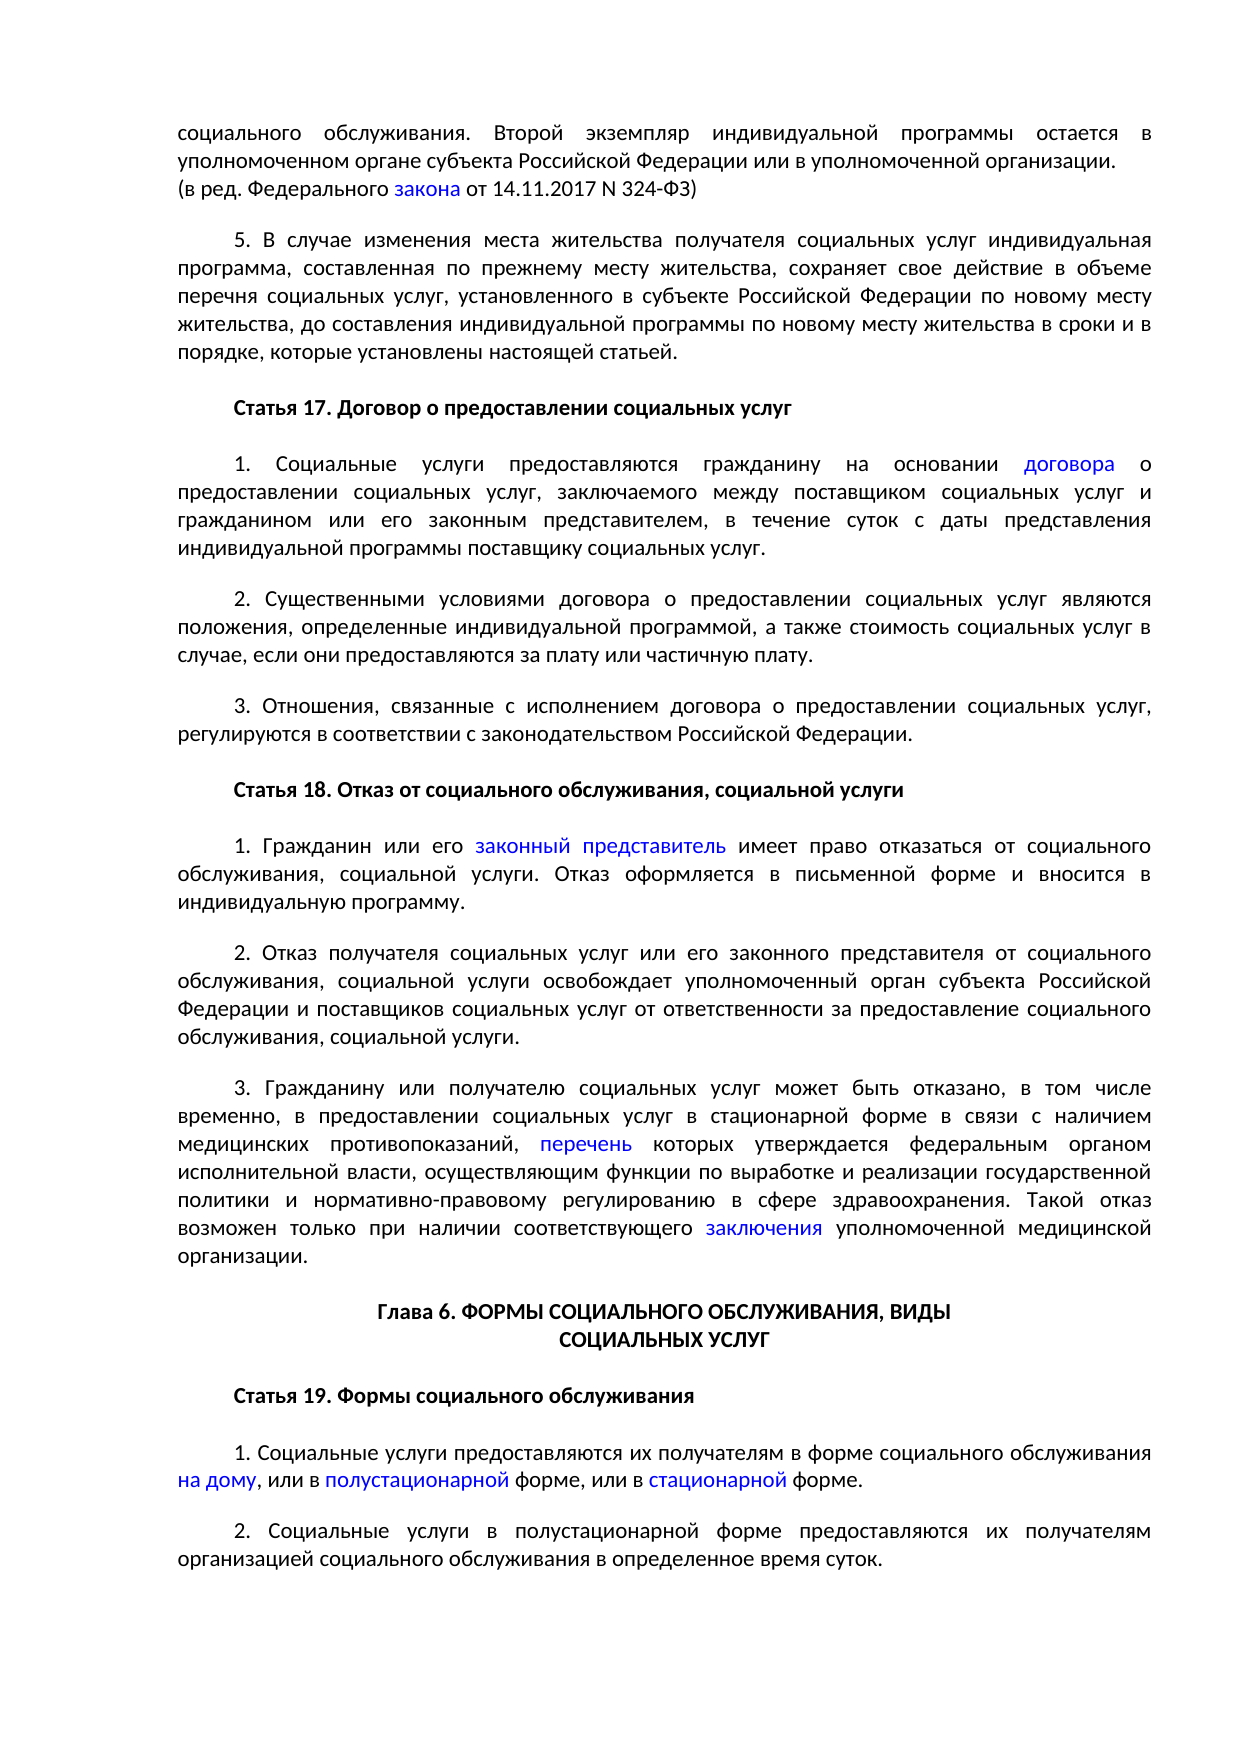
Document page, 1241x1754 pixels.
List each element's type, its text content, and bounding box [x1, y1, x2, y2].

text 1. Социальные услуги предоставляются их получателям в форме социального обслуживания на дому, или в полустационарной форме, или в стационарной форме. [177, 1438, 1152, 1494]
text (в ред. Федерального закона от 14.11.2017 N 324-ФЗ) [177, 174, 1152, 202]
text 2. Социальные услуги в полустационарной форме предоставляются их получателям организацией социального обслуживания в определенное время суток. [177, 1517, 1152, 1573]
title Статья 18. Отказ от социального обслуживания, социальной услуги [177, 775, 1152, 803]
text 2. Существенными условиями договора о предоставлении социальных услуг являются положения, определенные индивидуальной программой, а также стоимость социальных услуг в случае, если они предоставляются за плату или частичную плату. [177, 584, 1152, 668]
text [177, 118, 1152, 174]
title Статья 19. Формы социального обслуживания [177, 1382, 1152, 1409]
title Статья 17. Договор о предоставлении социальных услуг [177, 393, 1152, 421]
text 1. Гражданин или его законный представитель имеет право отказаться от социального обслуживания, социальной услуги. Отказ оформляется в письменной форме и вносится в индивидуальную программу. [177, 831, 1152, 915]
text 1. Социальные услуги предоставляются гражданину на основании договора о предоставлении социальных услуг, заключаемого между поставщиком социальных услуг и гражданином или его законным представителем, в течение суток с даты представления индивидуальной программы поставщику социальных услуг. [177, 449, 1152, 561]
title Глава 6. ФОРМЫ СОЦИАЛЬНОГО ОБСЛУЖИВАНИЯ, ВИДЫ [177, 1297, 1152, 1326]
text 3. Отношения, связанные с исполнением договора о предоставлении социальных услуг, регулируются в соответствии с законодательством Российской Федерации. [177, 691, 1152, 747]
text 2. Отказ получателя социальных услуг или его законного представителя от социального обслуживания, социальной услуги освобождает уполномоченный орган субъекта Российской Федерации и поставщиков социальных услуг от ответственности за предоставление социального обслуживания, социальной услуги. [177, 938, 1152, 1050]
text 5. В случае изменения места жительства получателя социальных услуг индивидуальная программа, составленная по прежнему месту жительства, сохраняет свое действие в объеме перечня социальных услуг, установленного в субъекте Российской Федерации по новому месту жительства, до составления индивидуальной программы по новому месту жительства в сроки и в порядке, которые установлены настоящей статьей. [177, 225, 1152, 365]
text 3. Гражданину или получателю социальных услуг может быть отказано, в том числе временно, в предоставлении социальных услуг в стационарной форме в связи с наличием медицинских противопоказаний, перечень которых утверждается федеральным органом исполнительной власти, осуществляющим функции по выработке и реализации государственной политики и нормативно-правовому регулированию в сфере здравоохранения. Такой отказ возможен только при наличии соответствующего заключения уполномоченной медицинской организации. [177, 1073, 1152, 1269]
title СОЦИАЛЬНЫХ УСЛУГ [177, 1326, 1152, 1353]
